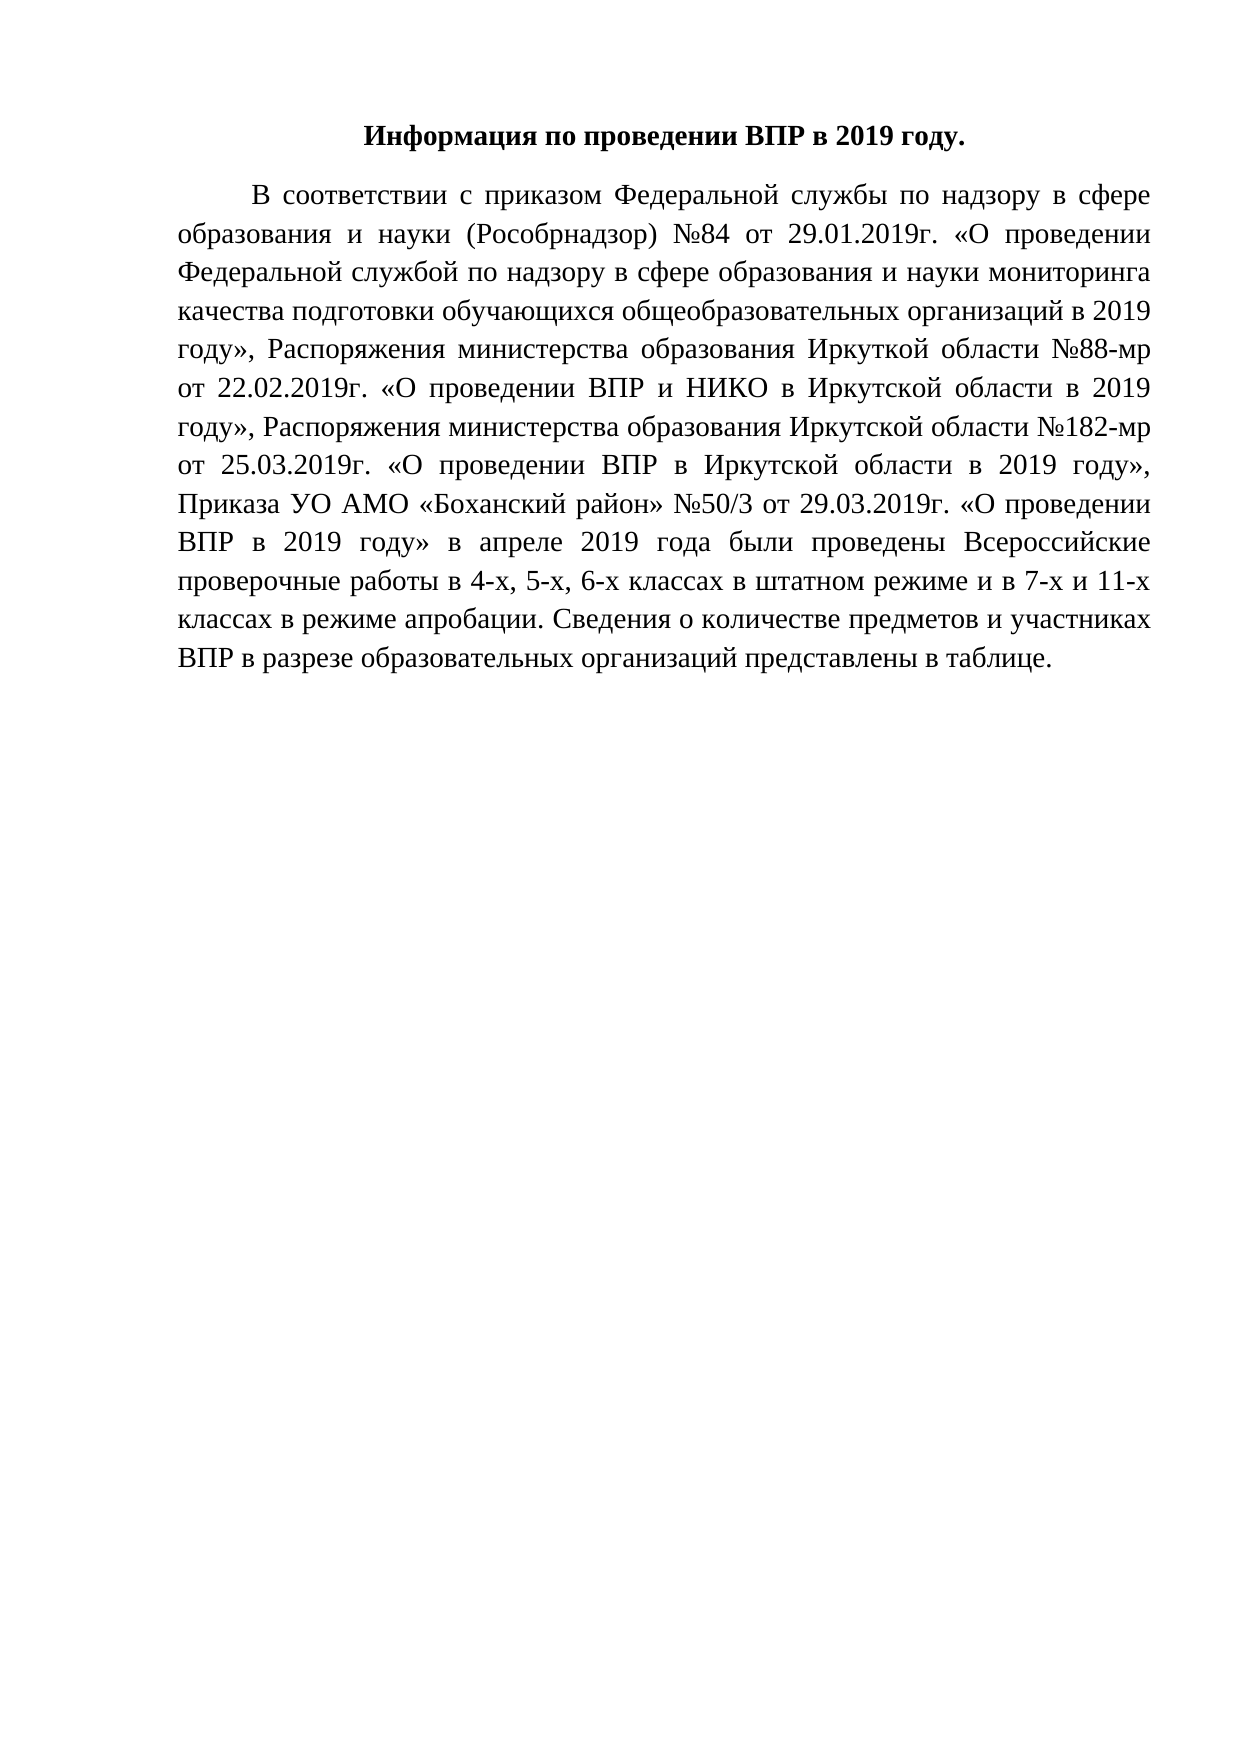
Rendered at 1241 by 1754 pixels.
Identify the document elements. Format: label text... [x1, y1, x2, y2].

text В соответствии с приказом Федеральной службы по надзору в сфере образования и науки (Рособрнадзор) №84 от 29.01.2019г. «О проведении Федеральной службой по надзору в сфере образования и науки мониторинга качества подготовки обучающихся общеобразовательных организаций в 2019 году», Распоряжения министерства образования Иркуткой области №88-мр от 22.02.2019г. «О проведении ВПР и НИКО в Иркутской области в 2019 году», Распоряжения министерства образования Иркутской области №182-мр от 25.03.2019г. «О проведении ВПР в Иркутской области в 2019 году», Приказа УО АМО «Боханский район» №50/3 от 29.03.2019г. «О проведении ВПР в 2019 году» в апреле 2019 года были проведены Всероссийские проверочные работы в 4-х, 5-х, 6-х классах в штатном режиме и в 7-х и 11-х классах в режиме апробации. Сведения о количестве предметов и участниках ВПР в разрезе образовательных организаций представлены в таблице. [177, 177, 1152, 673]
text Информация по проведении ВПР в 2019 году. [177, 118, 1152, 152]
